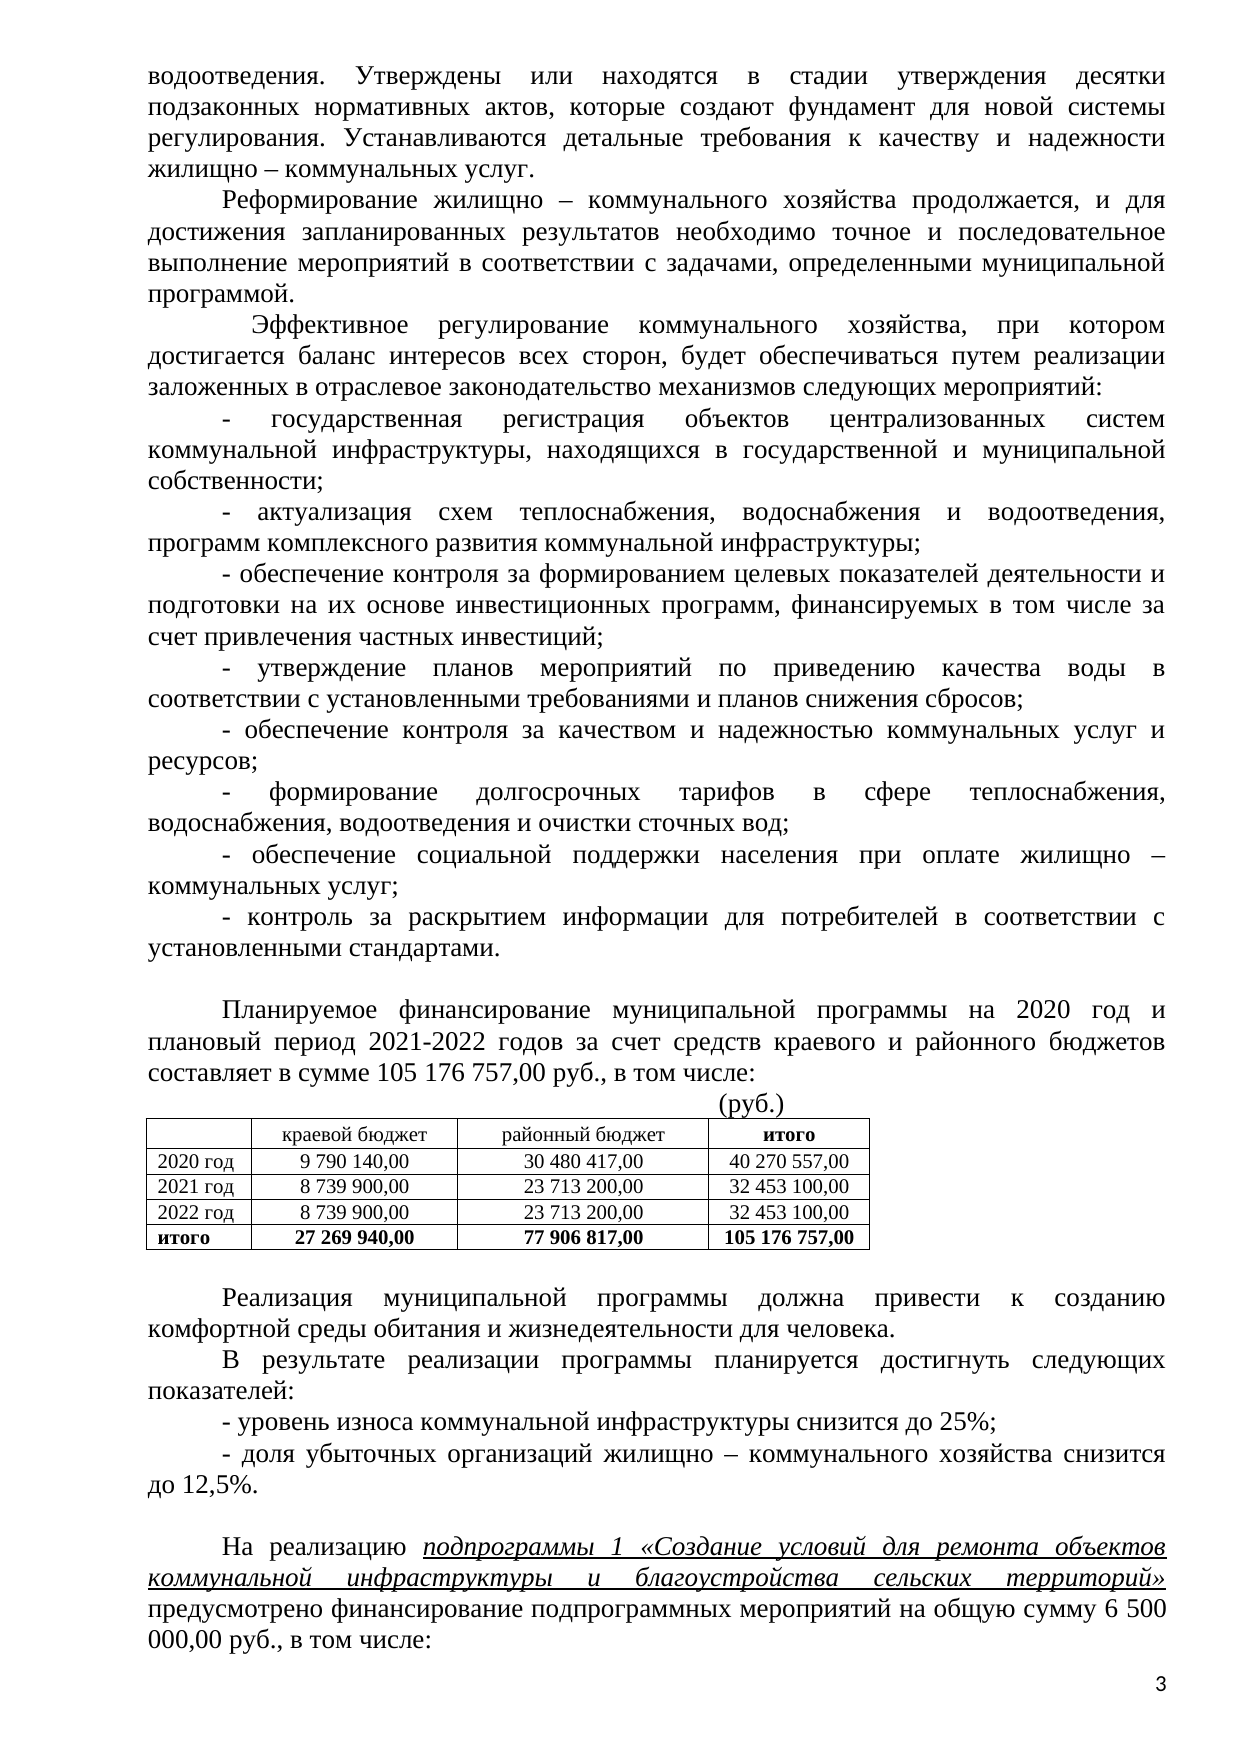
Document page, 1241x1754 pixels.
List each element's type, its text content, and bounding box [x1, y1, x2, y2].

table_cell 32 453 100,00 [709, 1200, 869, 1224]
table_cell 30 480 417,00 [458, 1149, 708, 1173]
text - обеспечение социальной поддержки населения при оплате жилищно – коммунальных услуг; [148, 838, 1167, 900]
table_cell 23 713 200,00 [458, 1200, 708, 1224]
table_header [147, 1119, 251, 1148]
text Реализация муниципальной программы должна привести к созданию комфортной среды обитания и жизнедеятельности для человека. [148, 1281, 1167, 1343]
table_cell 77 906 817,00 [458, 1225, 708, 1249]
table_cell 2021 год [147, 1175, 251, 1198]
text В результате реализации программы планируется достигнуть следующих показателей: [148, 1343, 1167, 1406]
table_cell 9 790 140,00 [252, 1149, 457, 1173]
text - актуализация схем теплоснабжения, водоснабжения и водоотведения, программ комплексного развития коммунальной инфраструктуры; [148, 495, 1167, 557]
table_cell 27 269 940,00 [252, 1225, 457, 1249]
text - обеспечение контроля за качеством и надежностью коммунальных услуг и ресурсов; [148, 713, 1167, 775]
table_cell 2020 год [147, 1149, 251, 1173]
table_cell 8 739 900,00 [252, 1200, 457, 1224]
table_cell 23 713 200,00 [458, 1175, 708, 1198]
text - формирование долгосрочных тарифов в сфере теплоснабжения, водоснабжения, водоотведения и очистки сточных вод; [148, 775, 1167, 838]
text - доля убыточных организаций жилищно – коммунального хозяйства снизится до 12,5%. [148, 1437, 1167, 1499]
text На реализацию подпрограммы 1 «Создание условий для ремонта объектов коммунальной инфраструктуры и благоустройства сельских территорий» предусмотрено финансирование подпрограммных мероприятий на общую сумму 6 500 000,00 руб., в том числе: [148, 1530, 1167, 1655]
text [148, 59, 1167, 184]
table_cell 32 453 100,00 [709, 1175, 869, 1198]
table_cell 8 739 900,00 [252, 1175, 457, 1198]
table_header краевой бюджет [252, 1119, 457, 1148]
text Планируемое финансирование муниципальной программы на 2020 год и плановый период 2021-2022 годов за счет средств краевого и районного бюджетов составляет в сумме 105 176 757,00 руб., в том числе: [148, 993, 1167, 1087]
text - утверждение планов мероприятий по приведению качества воды в соответствии с установленными требованиями и планов снижения сбросов; [148, 651, 1167, 713]
text (руб.) [148, 1087, 1167, 1118]
table_cell 40 270 557,00 [709, 1149, 869, 1173]
table_cell 105 176 757,00 [709, 1225, 869, 1249]
text - государственная регистрация объектов централизованных систем коммунальной инфраструктуры, находящихся в государственной и муниципальной собственности; [148, 402, 1167, 495]
table_header районный бюджет [458, 1119, 708, 1148]
text - контроль за раскрытием информации для потребителей в соответствии с установленными стандартами. [148, 900, 1167, 962]
text Эффективное регулирование коммунального хозяйства, при котором достигается баланс интересов всех сторон, будет обеспечиваться путем реализации заложенных в отраслевое законодательство механизмов следующих мероприятий: [148, 308, 1167, 402]
table_cell 2022 год [147, 1200, 251, 1224]
text Реформирование жилищно – коммунального хозяйства продолжается, и для достижения запланированных результатов необходимо точное и последовательное выполнение мероприятий в соответствии с задачами, определенными муниципальной программой. [148, 184, 1167, 308]
text - уровень износа коммунальной инфраструктуры снизится до 25%; [148, 1406, 1167, 1437]
text - обеспечение контроля за формированием целевых показателей деятельности и подготовки на их основе инвестиционных программ, финансируемых в том числе за счет привлечения частных инвестиций; [148, 557, 1167, 651]
table_cell итого [147, 1225, 251, 1249]
table_header итого [709, 1119, 869, 1148]
